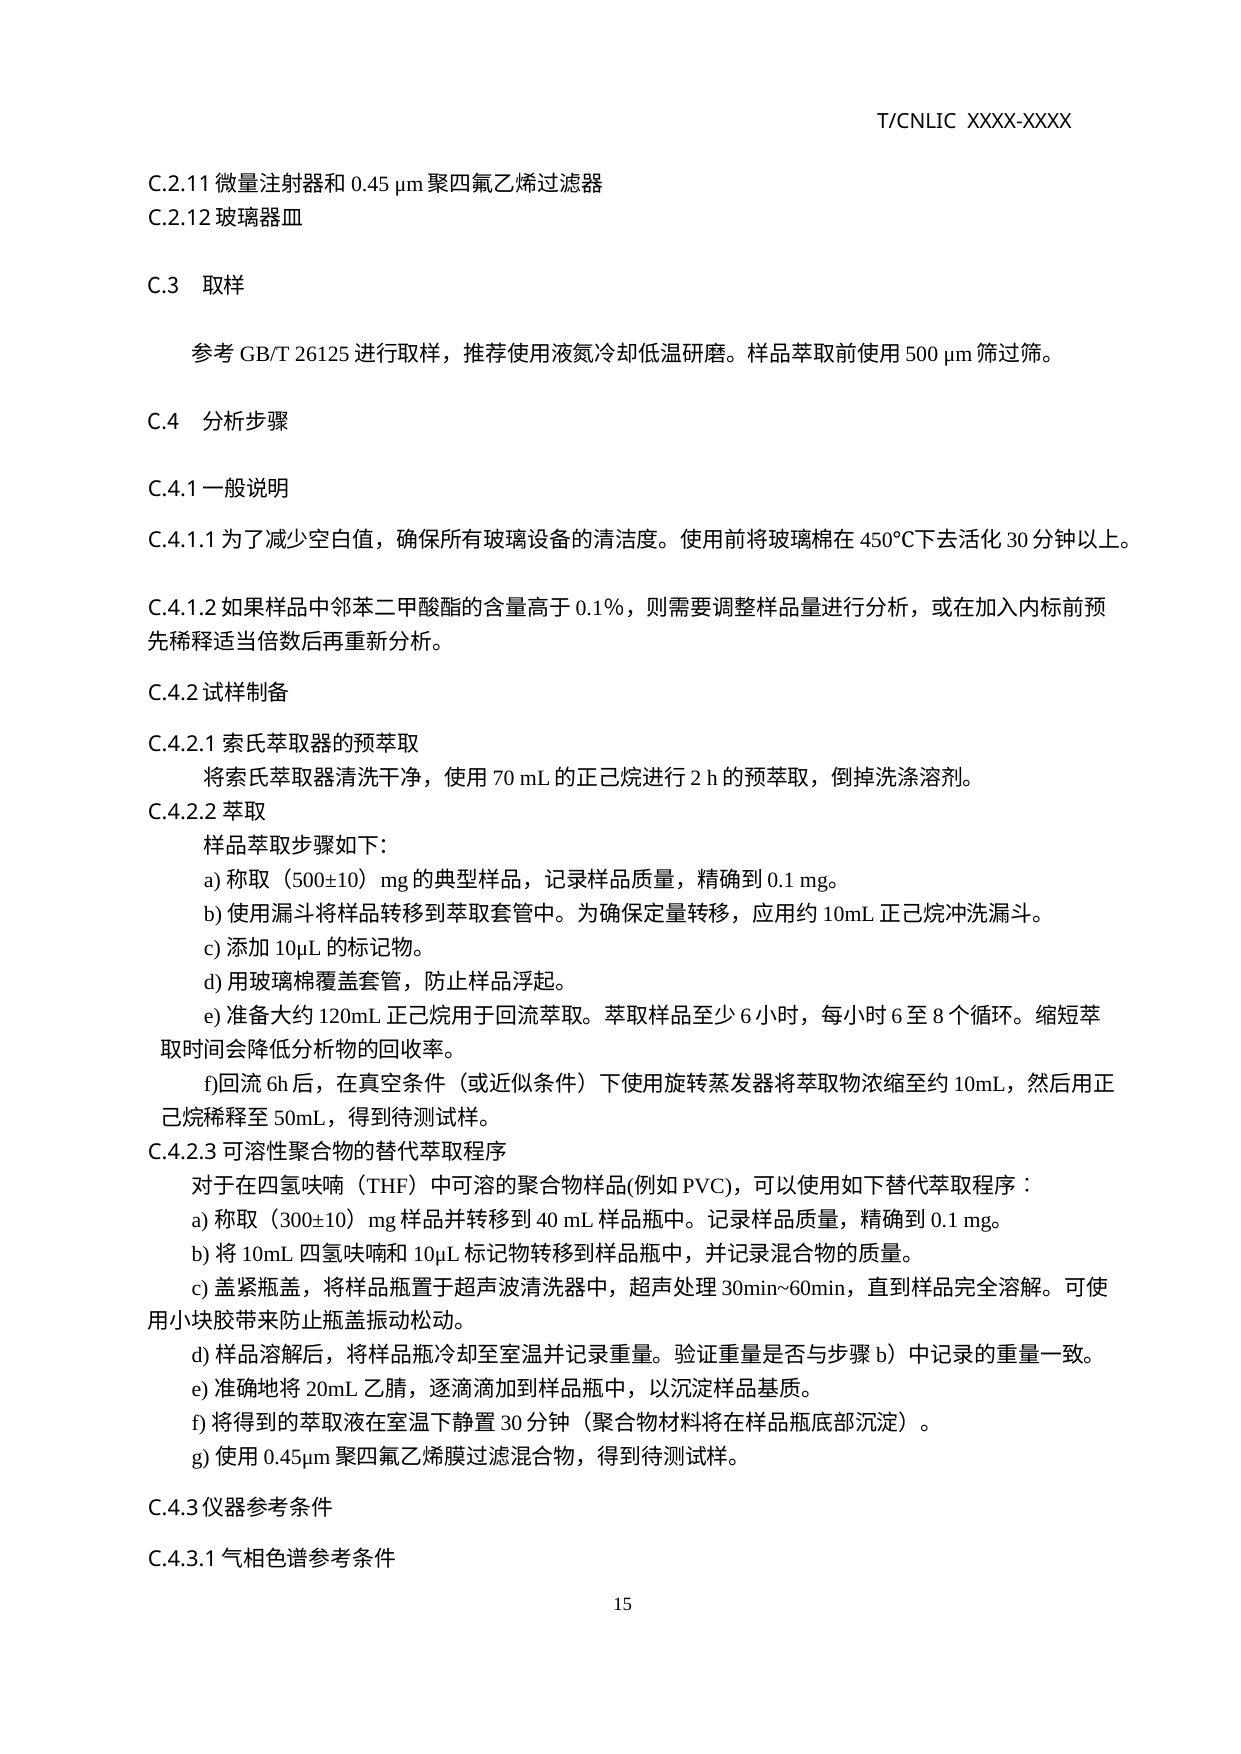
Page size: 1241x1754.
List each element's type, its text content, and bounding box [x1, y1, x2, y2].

text d) 用玻璃棉覆盖套管，防止样品浮起。 [160, 963, 1122, 997]
text C.4.1.2如果样品中邻苯二甲酸酯的含量高于0.1％，则需要调整样品量进行分析，或在加入内标前预先稀释适当倍数后再重新分析。 [148, 589, 1122, 657]
text 分析步骤 [148, 402, 1122, 436]
text g) 使用0.45μm聚四氟乙烯膜过滤混合物，得到待测试样。 [148, 1438, 1122, 1472]
text 取样 [148, 267, 1122, 301]
text C.4.3.1气相色谱参考条件 [148, 1540, 1122, 1574]
text C.4.2.3 可溶性聚合物的替代萃取程序 [148, 1133, 1122, 1167]
text C.4.1.1为了减少空白值，确保所有玻璃设备的清洁度。使用前将玻璃棉在450℃下去活化30分钟以上。 [148, 521, 1122, 589]
text f) 将得到的萃取液在室温下静置30分钟（聚合物材料将在样品瓶底部沉淀）。 [148, 1404, 1122, 1438]
text 对于在四氢呋喃（THF）中可溶的聚合物样品(例如PVC)，可以使用如下替代萃取程序︰ [148, 1167, 1122, 1201]
text f)回流6h后，在真空条件（或近似条件）下使用旋转蒸发器将萃取物浓缩至约10mL，然后用正己烷稀释至50mL，得到待测试样。 [160, 1065, 1122, 1133]
text b) 将10mL 四氢呋喃和10μL标记物转移到样品瓶中，并记录混合物的质量。 [148, 1234, 1122, 1268]
text a) 称取（300±10）mg样品并转移到40 mL样品瓶中。记录样品质量，精确到0.1 mg。 [148, 1201, 1122, 1234]
text d) 样品溶解后，将样品瓶冷却至室温并记录重量。验证重量是否与步骤b）中记录的重量一致。 [148, 1336, 1122, 1370]
text C.4.1一般说明 [148, 470, 1122, 504]
text C.2.12玻璃器皿 [148, 199, 1122, 233]
text e) 准备大约120mL正己烷用于回流萃取。萃取样品至少6小时，每小时6至8个循环。缩短萃取时间会降低分析物的回收率。 [160, 997, 1122, 1065]
text c) 盖紧瓶盖，将样品瓶置于超声波清洗器中，超声处理30min~60min，直到样品完全溶解。可使用小块胶带来防止瓶盖振动松动。 [148, 1268, 1122, 1336]
text e) 准确地将20mL 乙腈，逐滴滴加到样品瓶中，以沉淀样品基质。 [148, 1370, 1122, 1404]
text C.4.2试样制备 [148, 674, 1122, 708]
text C.4.2.1 索氏萃取器的预萃取 [148, 725, 1122, 759]
text C.2.11微量注射器和0.45 μm聚四氟乙烯过滤器 [148, 165, 1122, 199]
text a) 称取（500±10）mg的典型样品，记录样品质量，精确到0.1 mg。 [160, 861, 1122, 895]
text 参考GB/T 26125进行取样，推荐使用液氮冷却低温研磨。样品萃取前使用500 μm筛过筛。 [148, 334, 1122, 368]
text 将索氏萃取器清洗干净，使用70 mL的正己烷进行2 h的预萃取，倒掉洗涤溶剂。 [160, 759, 1122, 793]
text 样品萃取步骤如下： [160, 827, 1122, 861]
text C.4.3仪器参考条件 [148, 1489, 1122, 1523]
text c) 添加10μL的标记物。 [160, 929, 1122, 963]
text b) 使用漏斗将样品转移到萃取套管中。为确保定量转移，应用约10mL正己烷冲洗漏斗。 [160, 895, 1122, 929]
text C.4.2.2 萃取 [148, 793, 1122, 827]
